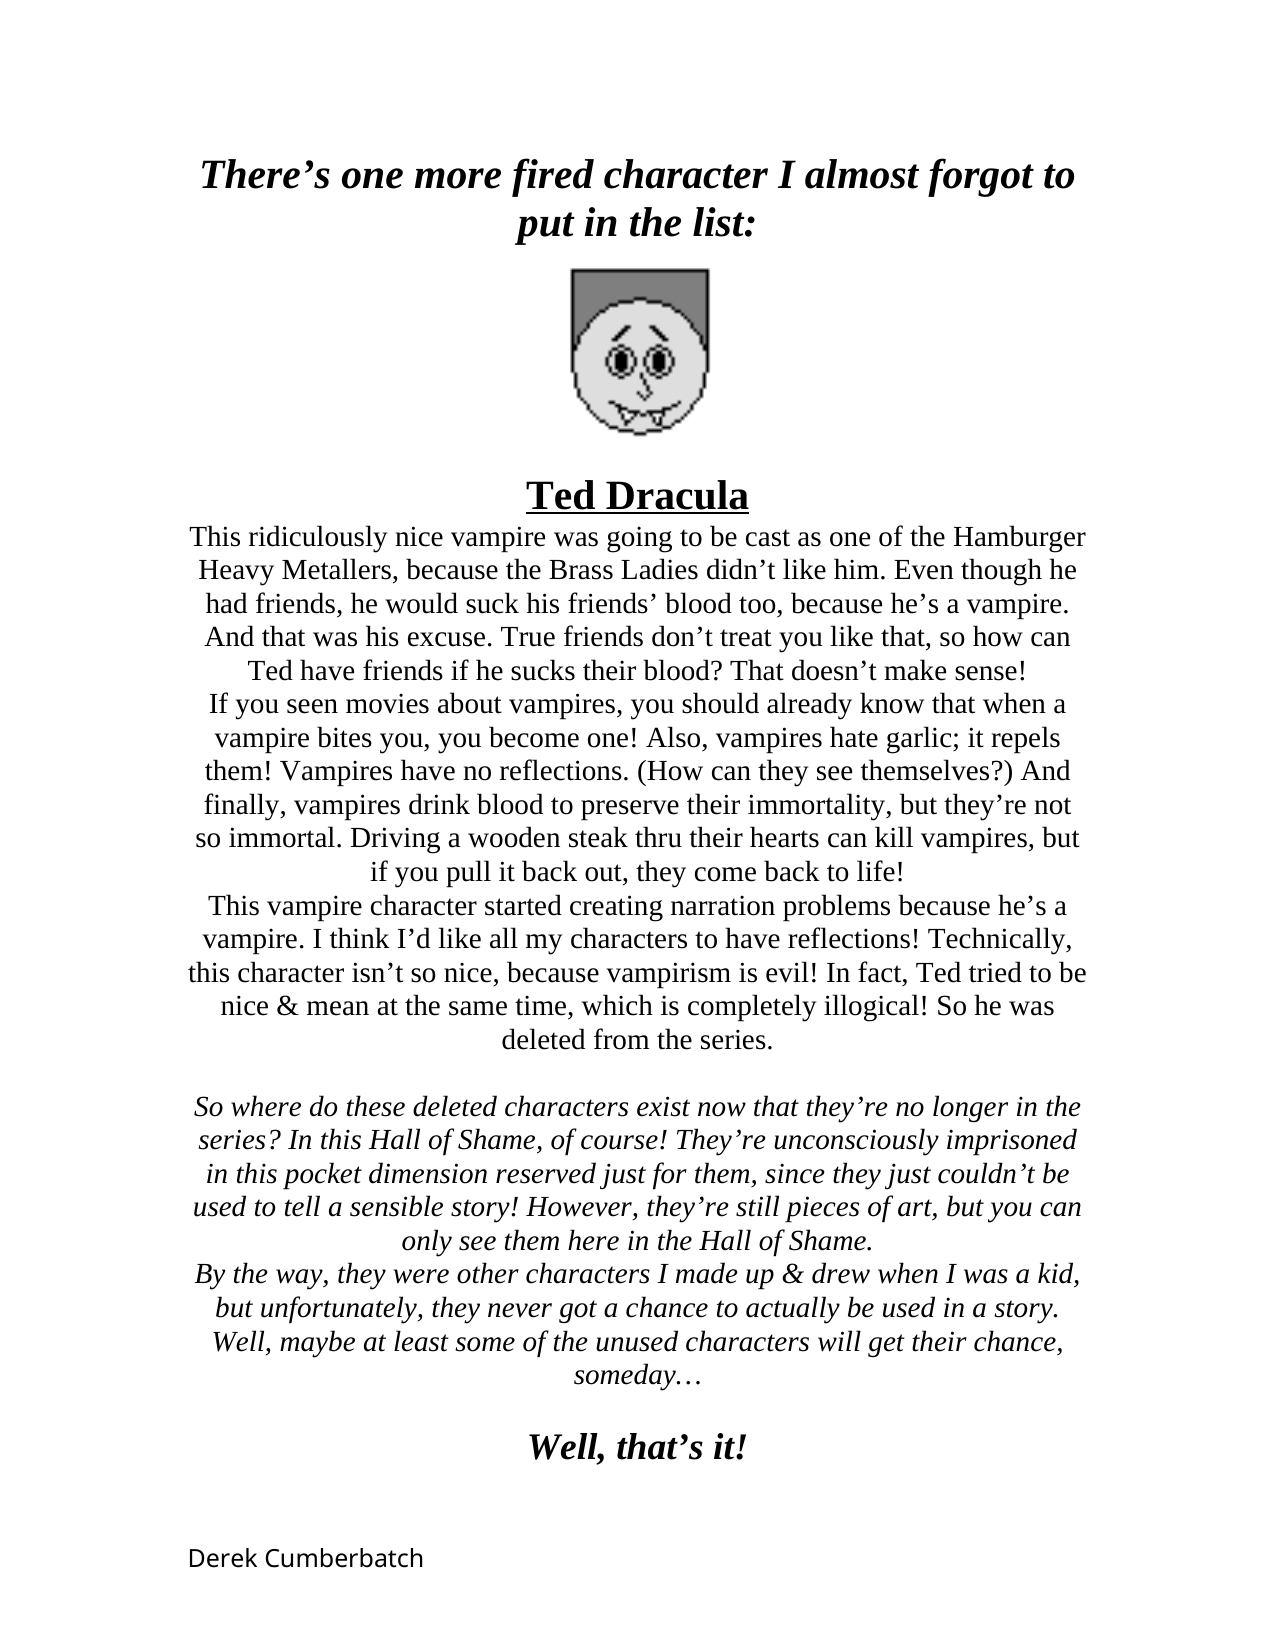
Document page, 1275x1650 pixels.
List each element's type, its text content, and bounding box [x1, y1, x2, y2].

text Well, that’s it! [187, 1424, 1087, 1467]
text So where do these deleted characters exist now that they’re no longer in the series? In this Hall of Shame, of course! They’re unconsciously imprisoned in this pocket dimension reserved just for them, since they just couldn’t be used to tell a sensible story! However, they’re still pieces of art, but you can only see them here in the Hall of Shame. [187, 1089, 1087, 1257]
text This vampire character started creating narration problems because he’s a vampire. I think I’d like all my characters to have reflections! Technically, this character isn’t so nice, because vampirism is evil! In fact, Ted tried to be nice & mean at the same time, which is completely illogical! So he was deleted from the series. [187, 888, 1087, 1055]
picture [525, 245, 750, 471]
text Ted Dracula [187, 471, 1087, 519]
text By the way, they were other characters I made up & drew when I was a kid, but unfortunately, they never got a chance to actually be used in a story. Well, maybe at least some of the unused characters will get their chance, someday… [187, 1257, 1087, 1391]
text If you seen movies about vampires, you should already know that when a vampire bites you, you become one! Also, vampires hate garlic; it repels them! Vampires have no reflections. (How can they see themselves?) And finally, vampires drink blood to preserve their immortality, but they’re not so immortal. Driving a wooden steak thru their hearts can kill vampires, but if you pull it back out, they come back to life! [187, 686, 1087, 888]
text There’s one more fired character I almost forgot to put in the list: [187, 150, 1087, 246]
text This ridiculously nice vampire was going to be cast as one of the Hamburger Heavy Metallers, because the Brass Ladies didn’t like him. Even though he had friends, he would suck his friends’ blood too, because he’s a vampire. And that was his excuse. True friends don’t treat you like that, so how can Ted have friends if he sucks their blood? That doesn’t make sense! [187, 519, 1087, 686]
